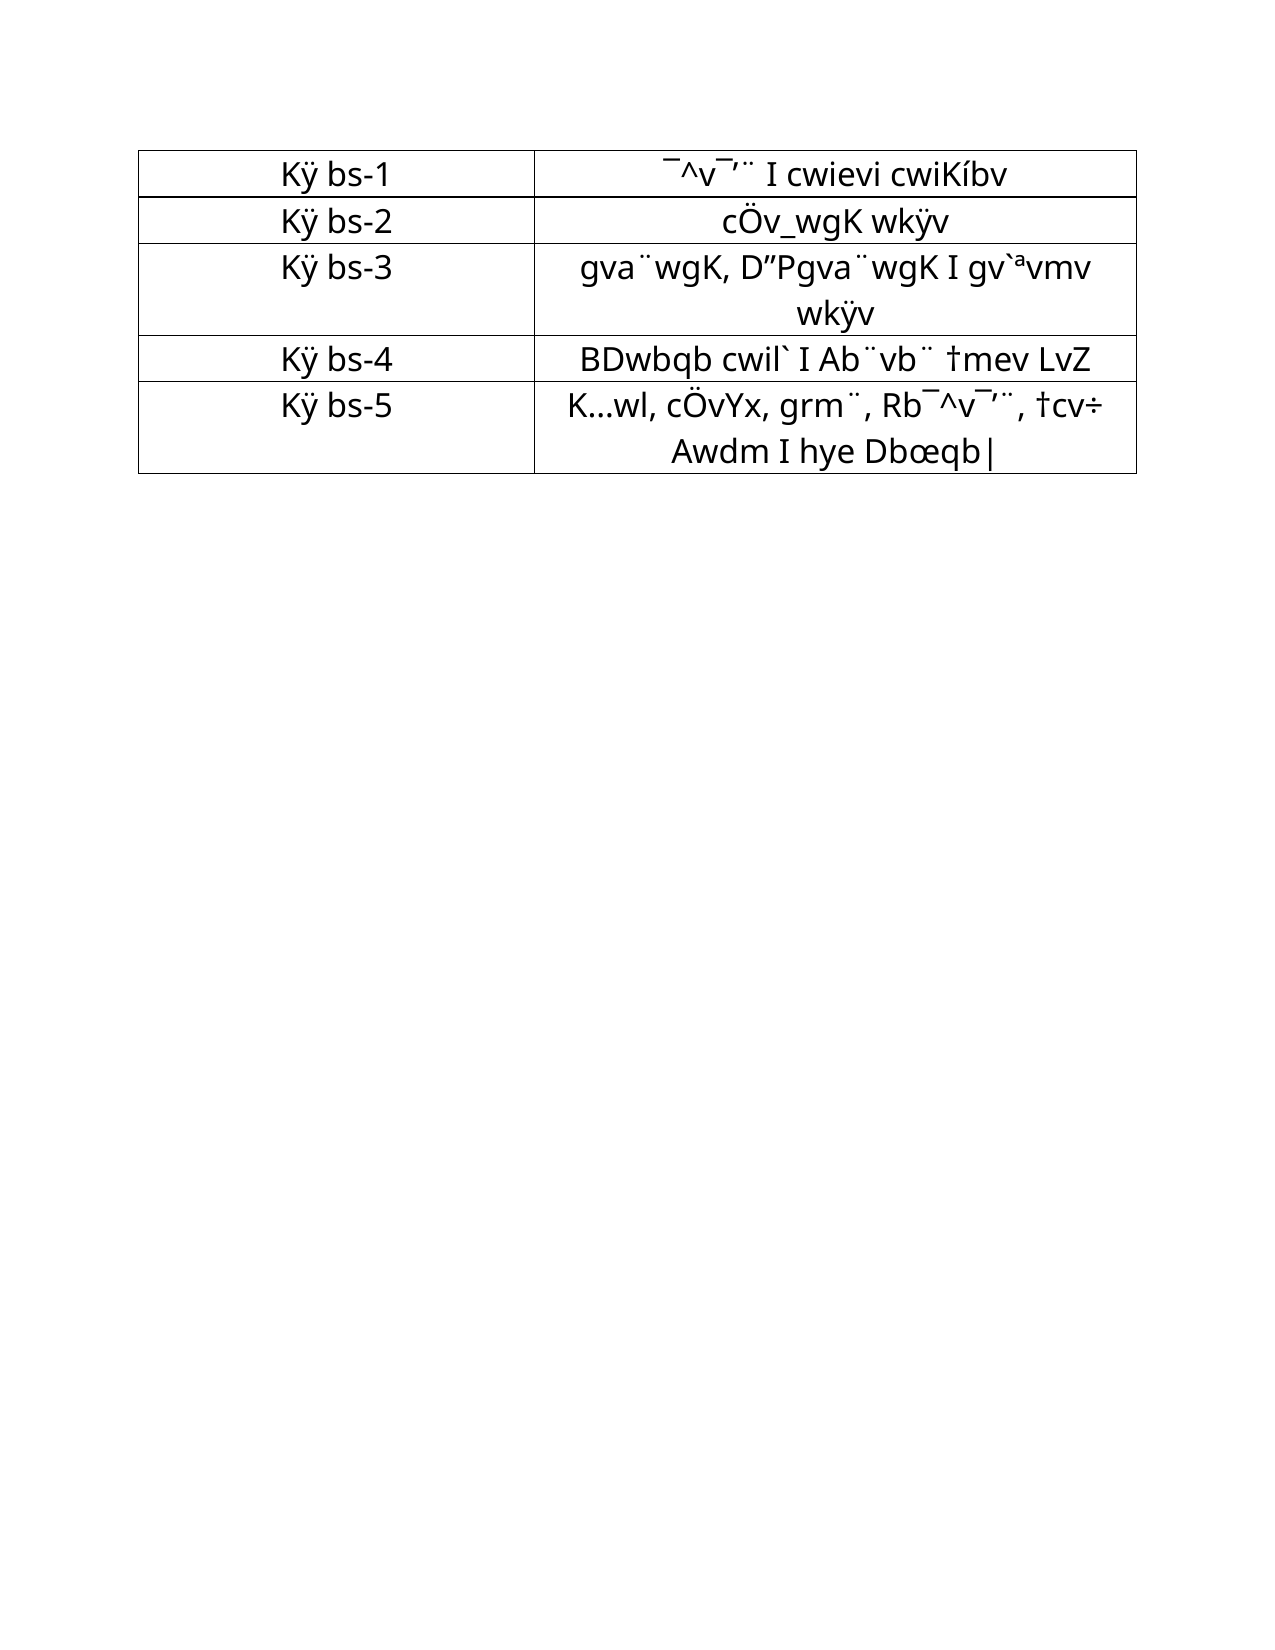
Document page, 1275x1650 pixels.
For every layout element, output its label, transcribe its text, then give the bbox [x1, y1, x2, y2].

table_cell cÖv_wgK wkÿv [535, 198, 1136, 243]
table_header Kÿ bs-1 [139, 151, 534, 196]
table_cell Kÿ bs-5 [139, 382, 534, 473]
table_header ¯^v¯’¨ I cwievi cwiKíbv [535, 151, 1136, 196]
table_cell Kÿ bs-3 [139, 244, 534, 335]
table_cell gva¨wgK, D”Pgva¨wgK I gv`ªvmv wkÿv [535, 244, 1136, 335]
table_cell BDwbqb cwil` I Ab¨vb¨ †mev LvZ [535, 336, 1136, 381]
table_cell Kÿ bs-2 [139, 198, 534, 243]
table_cell Kÿ bs-4 [139, 336, 534, 381]
table_cell K…wl, cÖvYx, grm¨, Rb¯^v¯’¨, †cv÷ Awdm I hye Dbœqb| [535, 382, 1136, 473]
